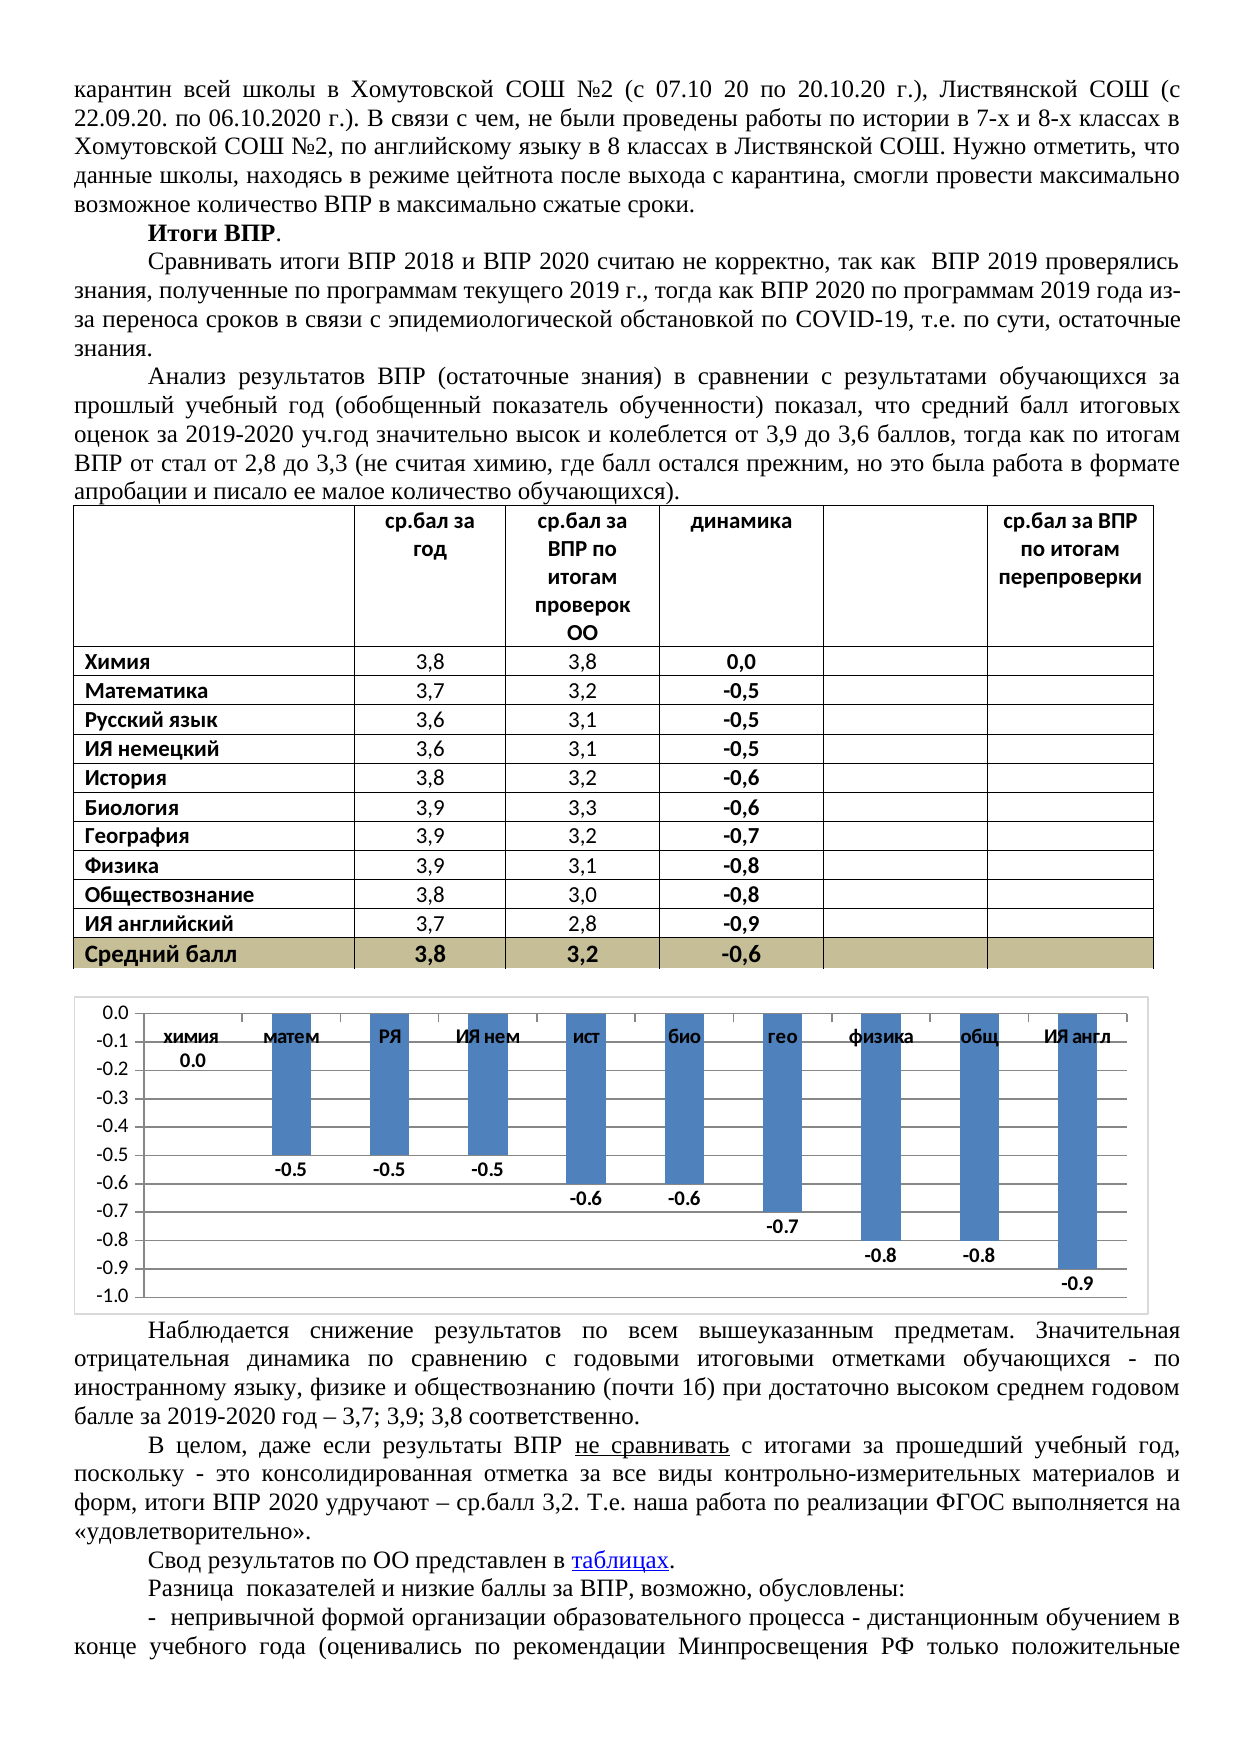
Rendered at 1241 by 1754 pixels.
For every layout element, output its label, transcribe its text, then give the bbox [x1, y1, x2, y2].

table_cell [988, 851, 1153, 879]
table_cell 3,0 [506, 880, 659, 908]
table_cell 3,7 [355, 676, 505, 704]
table_cell [988, 938, 1153, 968]
table_cell [988, 735, 1153, 762]
table_cell Биология [74, 793, 354, 821]
table_cell 3,2 [506, 676, 659, 704]
table_header [74, 506, 354, 646]
table_cell 3,6 [355, 705, 505, 733]
table_cell -0,5 [660, 735, 823, 762]
table_cell 3,3 [506, 793, 659, 821]
table_cell -0,7 [660, 822, 823, 850]
table_header динамика [660, 506, 823, 646]
table_cell 3,2 [506, 822, 659, 850]
table_cell Средний балл [74, 938, 354, 968]
table_cell 3,2 [506, 764, 659, 792]
table_cell Физика [74, 851, 354, 879]
table_cell 3,1 [506, 851, 659, 879]
table_cell 0,0 [660, 647, 823, 675]
table_cell [824, 880, 987, 908]
table_cell Обществознание [74, 880, 354, 908]
table_cell [824, 938, 987, 968]
table_header [824, 506, 987, 646]
table_cell 3,8 [355, 647, 505, 675]
text Наблюдается снижение результатов по всем вышеуказанным предметам. Значительная отрицательная динамика по сравнению с годовыми итоговыми отметками обучающихся - по иностранному языку, физике и обществознанию (почти 1б) при достаточно высоком среднем годовом балле за 2019-2020 год – 3,7; 3,9; 3,8 соответственно. [74, 1315, 1181, 1430]
table_cell -0,6 [660, 793, 823, 821]
table_cell [824, 822, 987, 850]
table_cell ИЯ английский [74, 909, 354, 937]
table_cell 2,8 [506, 909, 659, 937]
table_cell [824, 793, 987, 821]
table_cell 3,9 [355, 851, 505, 879]
table_cell 3,9 [355, 822, 505, 850]
table_cell [824, 851, 987, 879]
table_cell [824, 764, 987, 792]
table_cell География [74, 822, 354, 850]
table_cell [988, 647, 1153, 675]
text В целом, даже если результаты ВПР не сравнивать с итогами за прошедший учебный год, поскольку - это консолидированная отметка за все виды контрольно-измерительных материалов и форм, итоги ВПР 2020 удручают – ср.балл 3,2. Т.е. наша работа по реализации ФГОС выполняется на «удовлетворительно». [74, 1430, 1181, 1545]
table_cell [988, 705, 1153, 733]
table_cell Химия [74, 647, 354, 675]
table_cell 3,8 [355, 938, 505, 968]
table_header ср.бал за ВПР по итогам перепроверки [988, 506, 1153, 646]
table_cell Русский язык [74, 705, 354, 733]
table_cell [824, 735, 987, 762]
table_cell -0,9 [660, 909, 823, 937]
table_cell 3,6 [355, 735, 505, 762]
text Разница показателей и низкие баллы за ВПР, возможно, обусловлены: [74, 1573, 1181, 1602]
table_header ср.бал за ВПР по итогам проверок ОО [506, 506, 659, 646]
table_cell [988, 676, 1153, 704]
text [74, 74, 1181, 218]
table_cell [988, 793, 1153, 821]
text Анализ результатов ВПР (остаточные знания) в сравнении с результатами обучающихся за прошлый учебный год (обобщенный показатель обученности) показал, что средний балл итоговых оценок за 2019-2020 уч.год значительно высок и колеблется от 3,9 до 3,6 баллов, тогда как по итогам ВПР от стал от 2,8 до 3,3 (не считая химию, где балл остался прежним, но это была работа в формате апробации и писало ее малое количество обучающихся). [74, 361, 1181, 505]
table_cell -0,6 [660, 764, 823, 792]
table_cell 3,8 [506, 647, 659, 675]
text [74, 1602, 1181, 1660]
table_cell 3,1 [506, 705, 659, 733]
table_cell -0,5 [660, 676, 823, 704]
table_cell -0,6 [660, 938, 823, 968]
table_cell -0,8 [660, 851, 823, 879]
table_cell [824, 909, 987, 937]
text Итоги ВПР. [74, 218, 1181, 246]
table_header ср.бал за год [355, 506, 505, 646]
table_cell ИЯ немецкий [74, 735, 354, 762]
table_cell [824, 705, 987, 733]
table_cell 3,8 [355, 764, 505, 792]
table_cell 3,1 [506, 735, 659, 762]
table_cell Математика [74, 676, 354, 704]
table_cell 3,9 [355, 793, 505, 821]
table_cell 3,8 [355, 880, 505, 908]
table_cell [988, 764, 1153, 792]
table_cell [988, 909, 1153, 937]
table_cell [824, 676, 987, 704]
table_cell [824, 647, 987, 675]
table_cell -0,5 [660, 705, 823, 733]
table_cell [988, 822, 1153, 850]
text Свод результатов по ОО представлен в таблицах. [74, 1545, 1181, 1573]
table_cell -0,8 [660, 880, 823, 908]
text Сравнивать итоги ВПР 2018 и ВПР 2020 считаю не корректно, так как ВПР 2019 проверялись знания, полученные по программам текущего 2019 г., тогда как ВПР 2020 по программам 2019 года из-за переноса сроков в связи с эпидемиологической обстановкой по COVID-19, т.е. по сути, остаточные знания. [74, 246, 1181, 361]
table_cell История [74, 764, 354, 792]
table_cell 3,7 [355, 909, 505, 937]
table_cell 3,2 [506, 938, 659, 968]
table_cell [988, 880, 1153, 908]
